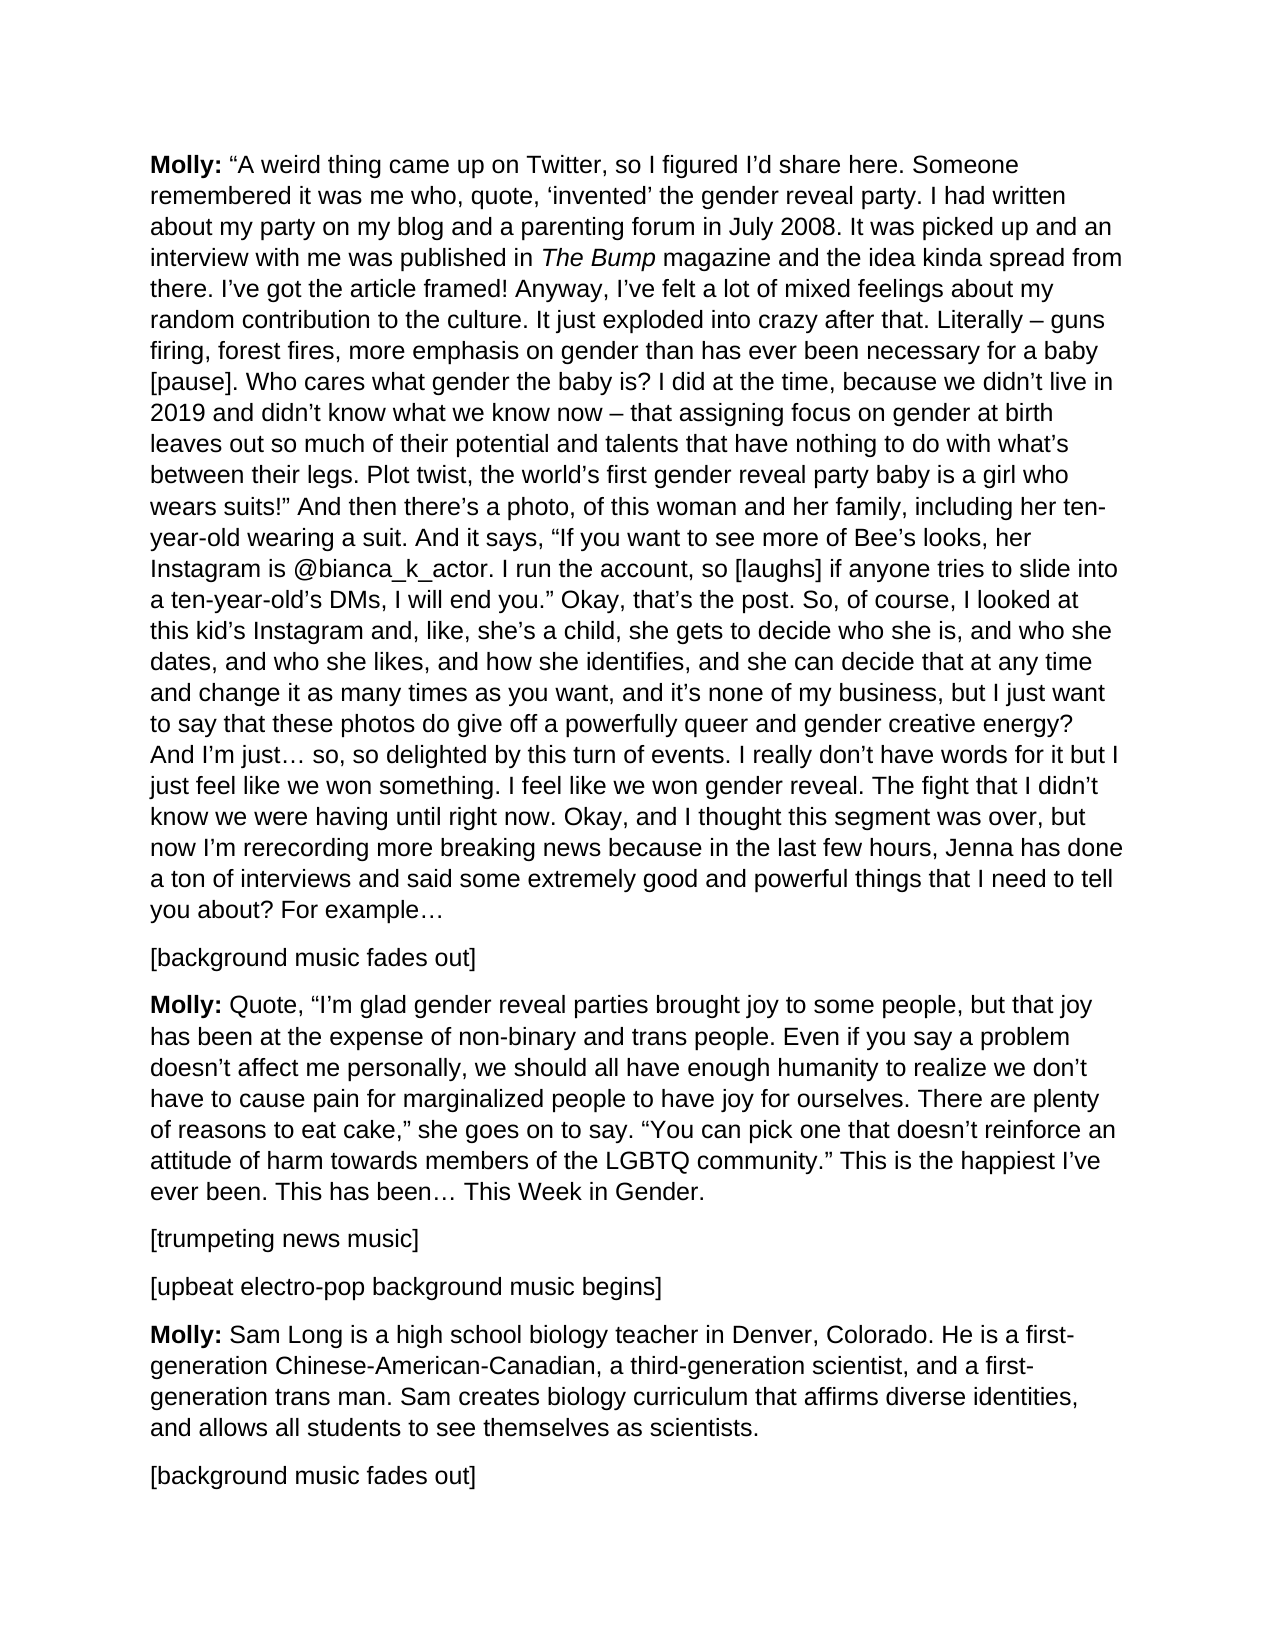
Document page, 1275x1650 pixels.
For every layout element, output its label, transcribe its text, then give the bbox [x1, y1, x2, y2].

text [background music fades out] [150, 943, 1125, 971]
text Molly: Sam Long is a high school biology teacher in Denver, Colorado. He is a first-generation Chinese-American-Canadian, a third-generation scientist, and a first-generation trans man. Sam creates biology curriculum that affirms diverse identities, and allows all students to see themselves as scientists. [150, 1320, 1125, 1442]
text [background music fades out] [150, 1461, 1125, 1489]
text [upbeat electro-pop background music begins] [150, 1272, 1125, 1301]
text [trumpeting news music] [150, 1224, 1125, 1253]
text Molly: “A weird thing came up on Twitter, so I figured I’d share here. Someone remembered it was me who, quote, ‘invented’ the gender reveal party. I had written about my party on my blog and a parenting forum in July 2008. It was picked up and an interview with me was published in The Bump magazine and the idea kinda spread from there. I’ve got the article framed! Anyway, I’ve felt a lot of mixed feelings about my random contribution to the culture. It just exploded into crazy after that. Literally – guns firing, forest fires, more emphasis on gender than has ever been necessary for a baby [pause]. Who cares what gender the baby is? I did at the time, because we didn’t live in 2019 and didn’t know what we know now – that assigning focus on gender at birth leaves out so much of their potential and talents that have nothing to do with what’s between their legs. Plot twist, the world’s first gender reveal party baby is a girl who wears suits!” And then there’s a photo, of this woman and her family, including her ten-year-old wearing a suit. And it says, “If you want to see more of Bee’s looks, her Instagram is @bianca_k_actor. I run the account, so [laughs] if anyone tries to slide into a ten-year-old’s DMs, I will end you.” Okay, that’s the post. So, of course, I looked at this kid’s Instagram and, like, she’s a child, she gets to decide who she is, and who she dates, and who she likes, and how she identifies, and she can decide that at any time and change it as many times as you want, and it’s none of my business, but I just want to say that these photos do give off a powerfully queer and gender creative energy? And I’m just… so, so delighted by this turn of events. I really don’t have words for it but I just feel like we won something. I feel like we won gender reveal. The fight that I didn’t know we were having until right now. Okay, and I thought this segment was over, but now I’m rerecording more breaking news because in the last few hours, Jenna has done a ton of interviews and said some extremely good and powerful things that I need to tell you about? For example… [150, 150, 1125, 924]
text Molly: Quote, “I’m glad gender reveal parties brought joy to some people, but that joy has been at the expense of non-binary and trans people. Even if you say a problem doesn’t affect me personally, we should all have enough humanity to realize we don’t have to cause pain for marginalized people to have joy for ourselves. There are plenty of reasons to eat cake,” she goes on to say. “You can pick one that doesn’t reinforce an attitude of harm towards members of the LGBTQ community.” This is the happiest I’ve ever been. This has been… This Week in Gender. [150, 990, 1125, 1205]
